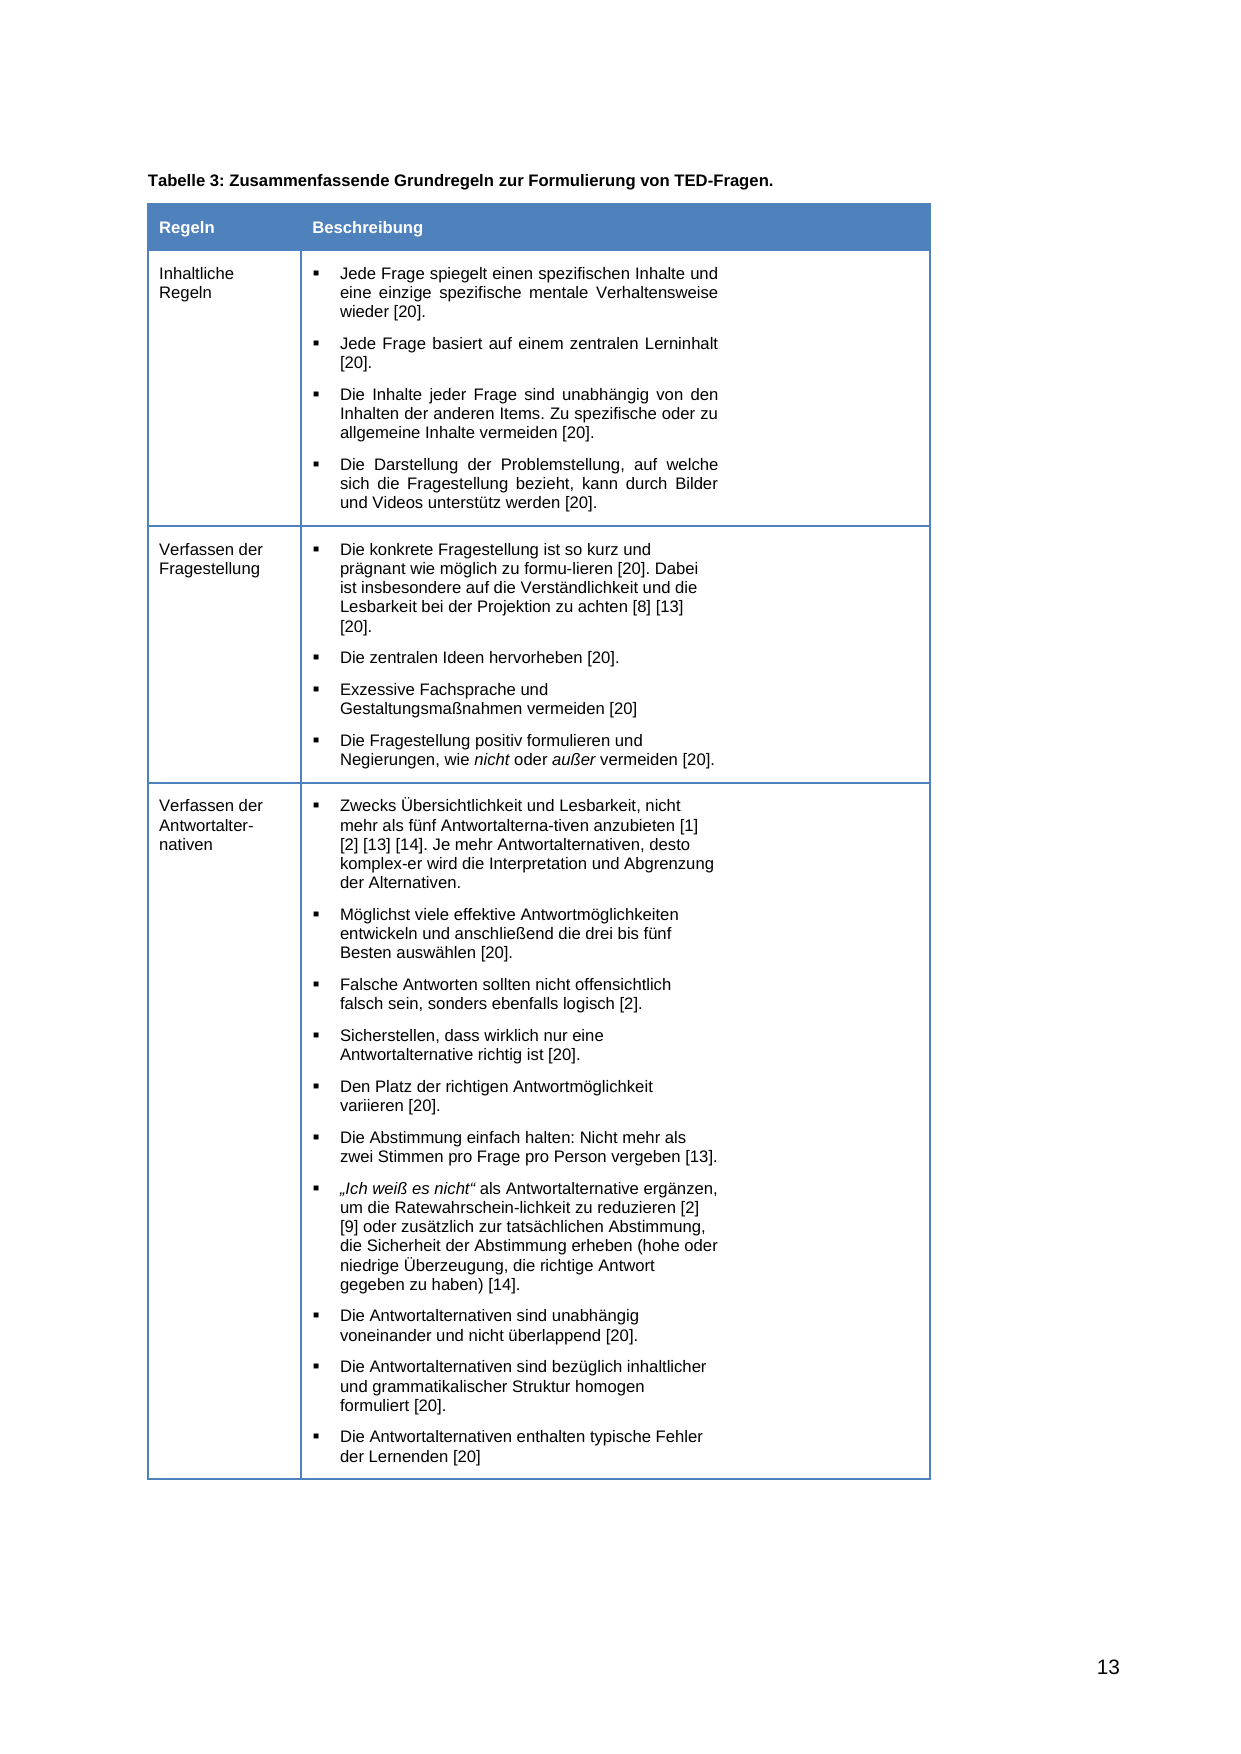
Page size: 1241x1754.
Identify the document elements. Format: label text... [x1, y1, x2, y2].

table_cell Die konkrete Fragestellung ist so kurz und prägnant wie möglich zu formu-lieren [20]. Dabei ist insbesondere auf die Verständlichkeit und die Lesbarkeit bei der Projektion zu achten [8] [13] [20]. Die zentralen Ideen hervorheben [20]. Exzessive Fachsprache und Gestaltungsmaßnahmen vermeiden [20] Die Fragestellung positiv formulieren und Negierungen, wie nicht oder außer vermeiden [20]. [302, 527, 929, 782]
table_cell Jede Frage spiegelt einen spezifischen Inhalte und eine einzige spezifische mentale Verhaltensweise wieder [20]. Jede Frage basiert auf einem zentralen Lerninhalt [20]. Die Inhalte jeder Frage sind unabhängig von den Inhalten der anderen Items. Zu spezifische oder zu allgemeine Inhalte vermeiden [20]. Die Darstellung der Problemstellung, auf welche sich die Fragestellung bezieht, kann durch Bilder und Videos unterstütz werden [20]. [302, 251, 929, 525]
table_header Beschreibung [302, 205, 929, 249]
table_cell Zwecks Übersichtlichkeit und Lesbarkeit, nicht mehr als fünf Antwortalterna-tiven anzubieten [1] [2] [13] [14]. Je mehr Antwortalternativen, desto komplex-er wird die Interpretation und Abgrenzung der Alternativen. Möglichst viele effektive Antwortmöglichkeiten entwickeln und anschließend die drei bis fünf Besten auswählen [20]. Falsche Antworten sollten nicht offensichtlich falsch sein, sonders ebenfalls logisch [2]. Sicherstellen, dass wirklich nur eine Antwortalternative richtig ist [20]. Den Platz der richtigen Antwortmöglichkeit variieren [20]. Die Abstimmung einfach halten: Nicht mehr als zwei Stimmen pro Frage pro Person vergeben [13]. „Ich weiß es nicht“ als Antwortalternative ergänzen, um die Ratewahrschein-lichkeit zu reduzieren [2] [9] oder zusätzlich zur tatsächlichen Abstimmung, die Sicherheit der Abstimmung erheben (hohe oder niedrige Überzeugung, die richtige Antwort gegeben zu haben) [14]. Die Antwortalternativen sind unabhängig voneinander und nicht überlappend [20]. Die Antwortalternativen sind bezüglich inhaltlicher und grammatikalischer Struktur homogen formuliert [20]. Die Antwortalternativen enthalten typische Fehler der Lernenden [20] [302, 784, 929, 1478]
table_header Regeln [149, 205, 300, 249]
text Tabelle 3: Zusammenfassende Grundregeln zur Formulierung von TED-Fragen. [148, 171, 1107, 190]
table_cell Inhaltliche Regeln [149, 251, 300, 525]
table_cell Verfassen der Fragestellung [149, 527, 300, 782]
table_cell Verfassen der Antwortalter-nativen [149, 784, 300, 1478]
